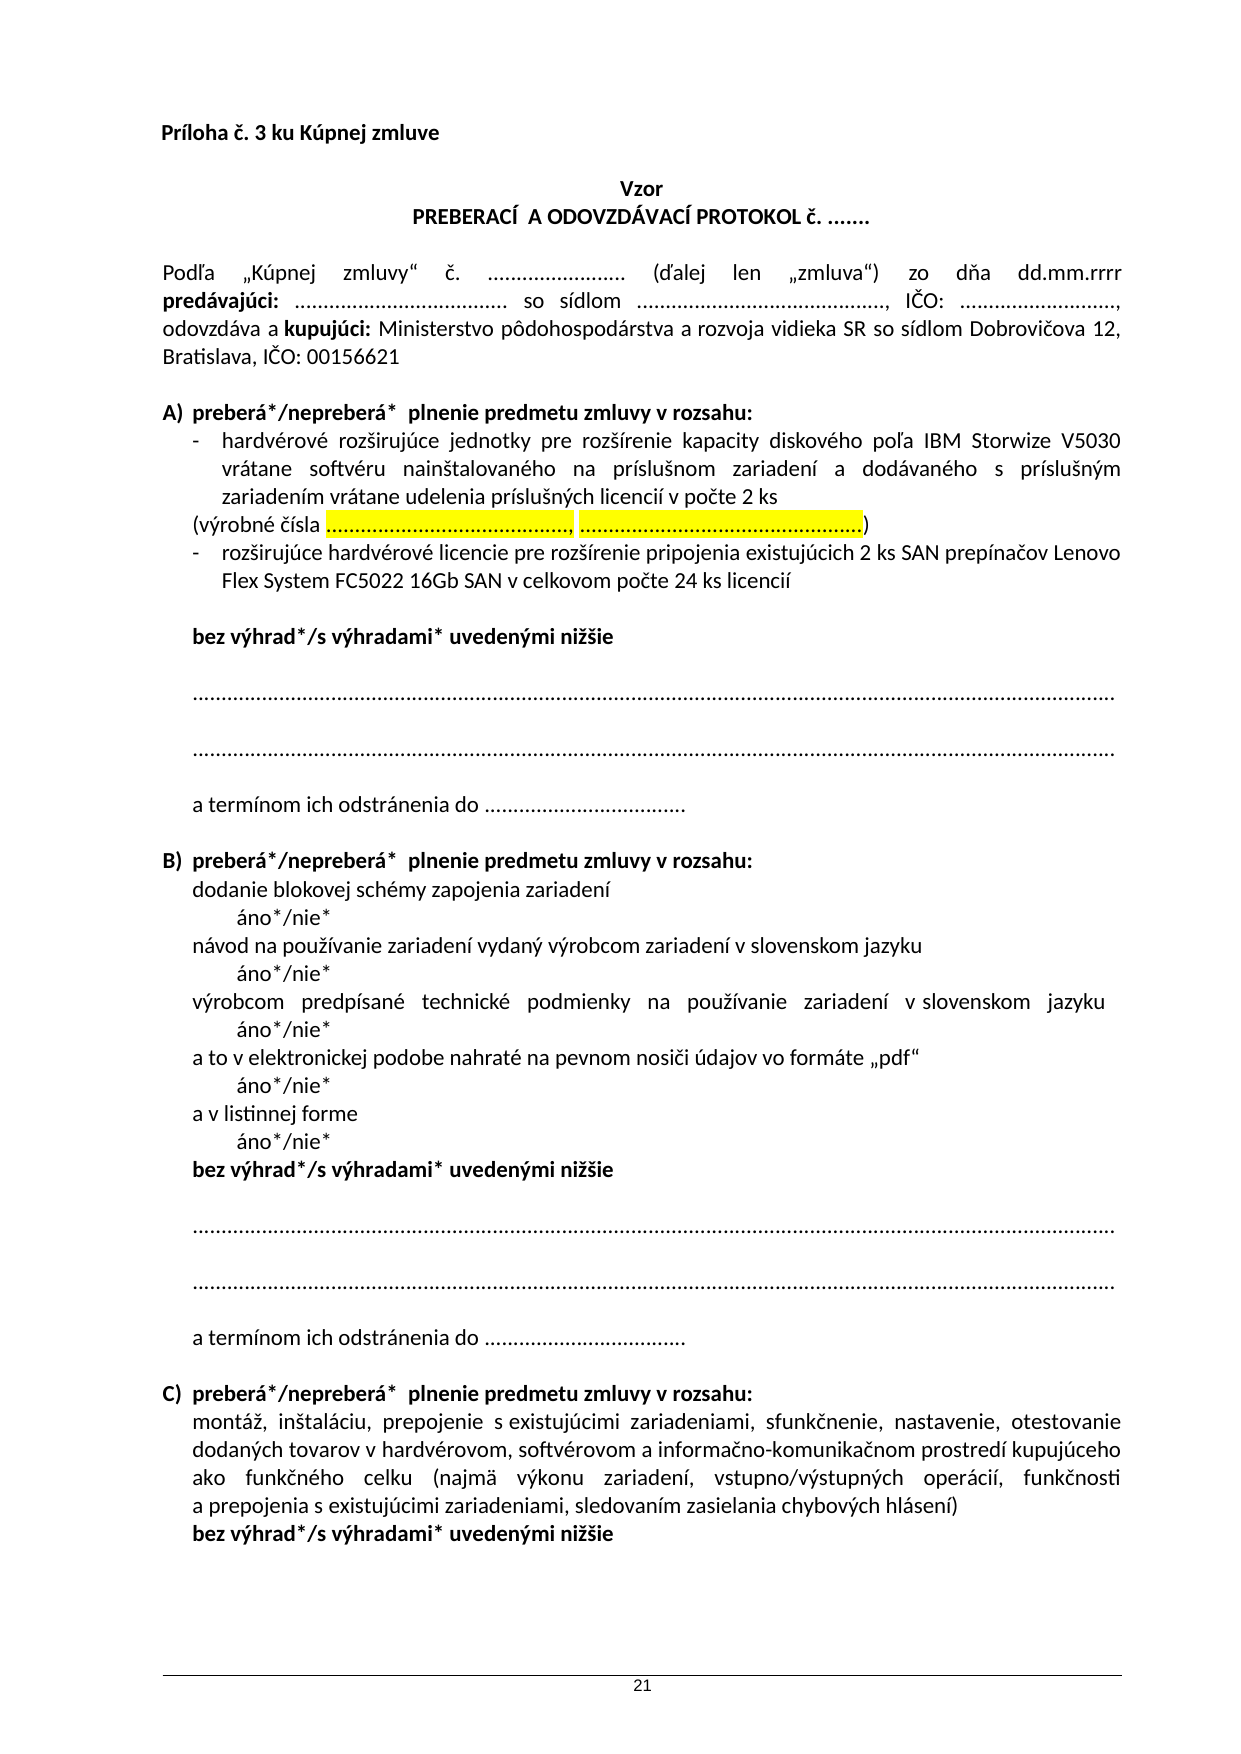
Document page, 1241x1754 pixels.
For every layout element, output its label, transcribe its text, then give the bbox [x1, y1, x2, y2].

text PREBERACÍ A ODOVZDÁVACÍ PROTOKOL č. ....... [161, 202, 1122, 230]
text bez výhrad*/s výhradami* uvedenými nižšie [192, 1519, 1122, 1547]
text bez výhrad*/s výhradami* uvedenými nižšie [192, 622, 1122, 651]
text a termínom ich odstránenia do ................................... [192, 791, 1122, 819]
text A) preberá*/nepreberá* plnenie predmetu zmluvy v rozsahu: [162, 398, 1122, 426]
text a to v elektronickej podobe nahraté na pevnom nosiči údajov vo formáte „pdf“ [192, 1043, 1122, 1071]
text Príloha č. 3 ku Kúpnej zmluve [161, 118, 1122, 146]
text áno*/nie* [192, 1127, 1122, 1155]
text Podľa „Kúpnej zmluvy“ č. ........................ (ďalej len „zmluva“) zo dňa dd.mm.rrrr predávajúci: ..................................... so sídlom ..........................................., IČO: ..........................., odovzdáva a kupujúci: Ministerstvo pôdohospodárstva a rozvoja vidieka SR so sídlom Dobrovičova 12, Bratislava, IČO: 00156621 [162, 258, 1122, 370]
text a v listinnej forme [192, 1099, 1122, 1127]
text - hardvérové rozširujúce jednotky pre rozšírenie kapacity diskového poľa IBM Storwize V5030 vrátane softvéru nainštalovaného na príslušnom zariadení a dodávaného s príslušným zariadením vrátane udelenia príslušných licencií v počte 2 ks [192, 426, 1122, 510]
text (výrobné čísla .........................................., .................................................) [863, 510, 1122, 538]
text výrobcom predpísané technické podmienky na používanie zariadení v slovenskom jazyku áno*/nie* [192, 987, 1122, 1043]
text a termínom ich odstránenia do ................................... [192, 1323, 1122, 1351]
text dodanie blokovej schémy zapojenia zariadení áno*/nie* [192, 875, 1122, 931]
text B) preberá*/nepreberá* plnenie predmetu zmluvy v rozsahu: [162, 847, 1122, 875]
text C) preberá*/nepreberá* plnenie predmetu zmluvy v rozsahu: [162, 1379, 1122, 1407]
text návod na používanie zariadení vydaný výrobcom zariadení v slovenskom jazyku áno*/nie* [192, 931, 1122, 987]
text bez výhrad*/s výhradami* uvedenými nižšie [192, 1155, 1122, 1183]
text Vzor [161, 174, 1122, 202]
text áno*/nie* [192, 1071, 1122, 1099]
text - rozširujúce hardvérové licencie pre rozšírenie pripojenia existujúcich 2 ks SAN prepínačov Lenovo Flex System FC5022 16Gb SAN v celkovom počte 24 ks licencií [192, 538, 1122, 594]
text montáž, inštaláciu, prepojenie s existujúcimi zariadeniami, sfunkčnenie, nastavenie, otestovanie dodaných tovarov v hardvérovom, softvérovom a informačno-komunikačnom prostredí kupujúceho ako funkčného celku (najmä výkonu zariadení, vstupno/výstupných operácií, funkčnosti a prepojenia s existujúcimi zariadeniami, sledovaním zasielania chybových hlásení) [192, 1407, 1122, 1519]
